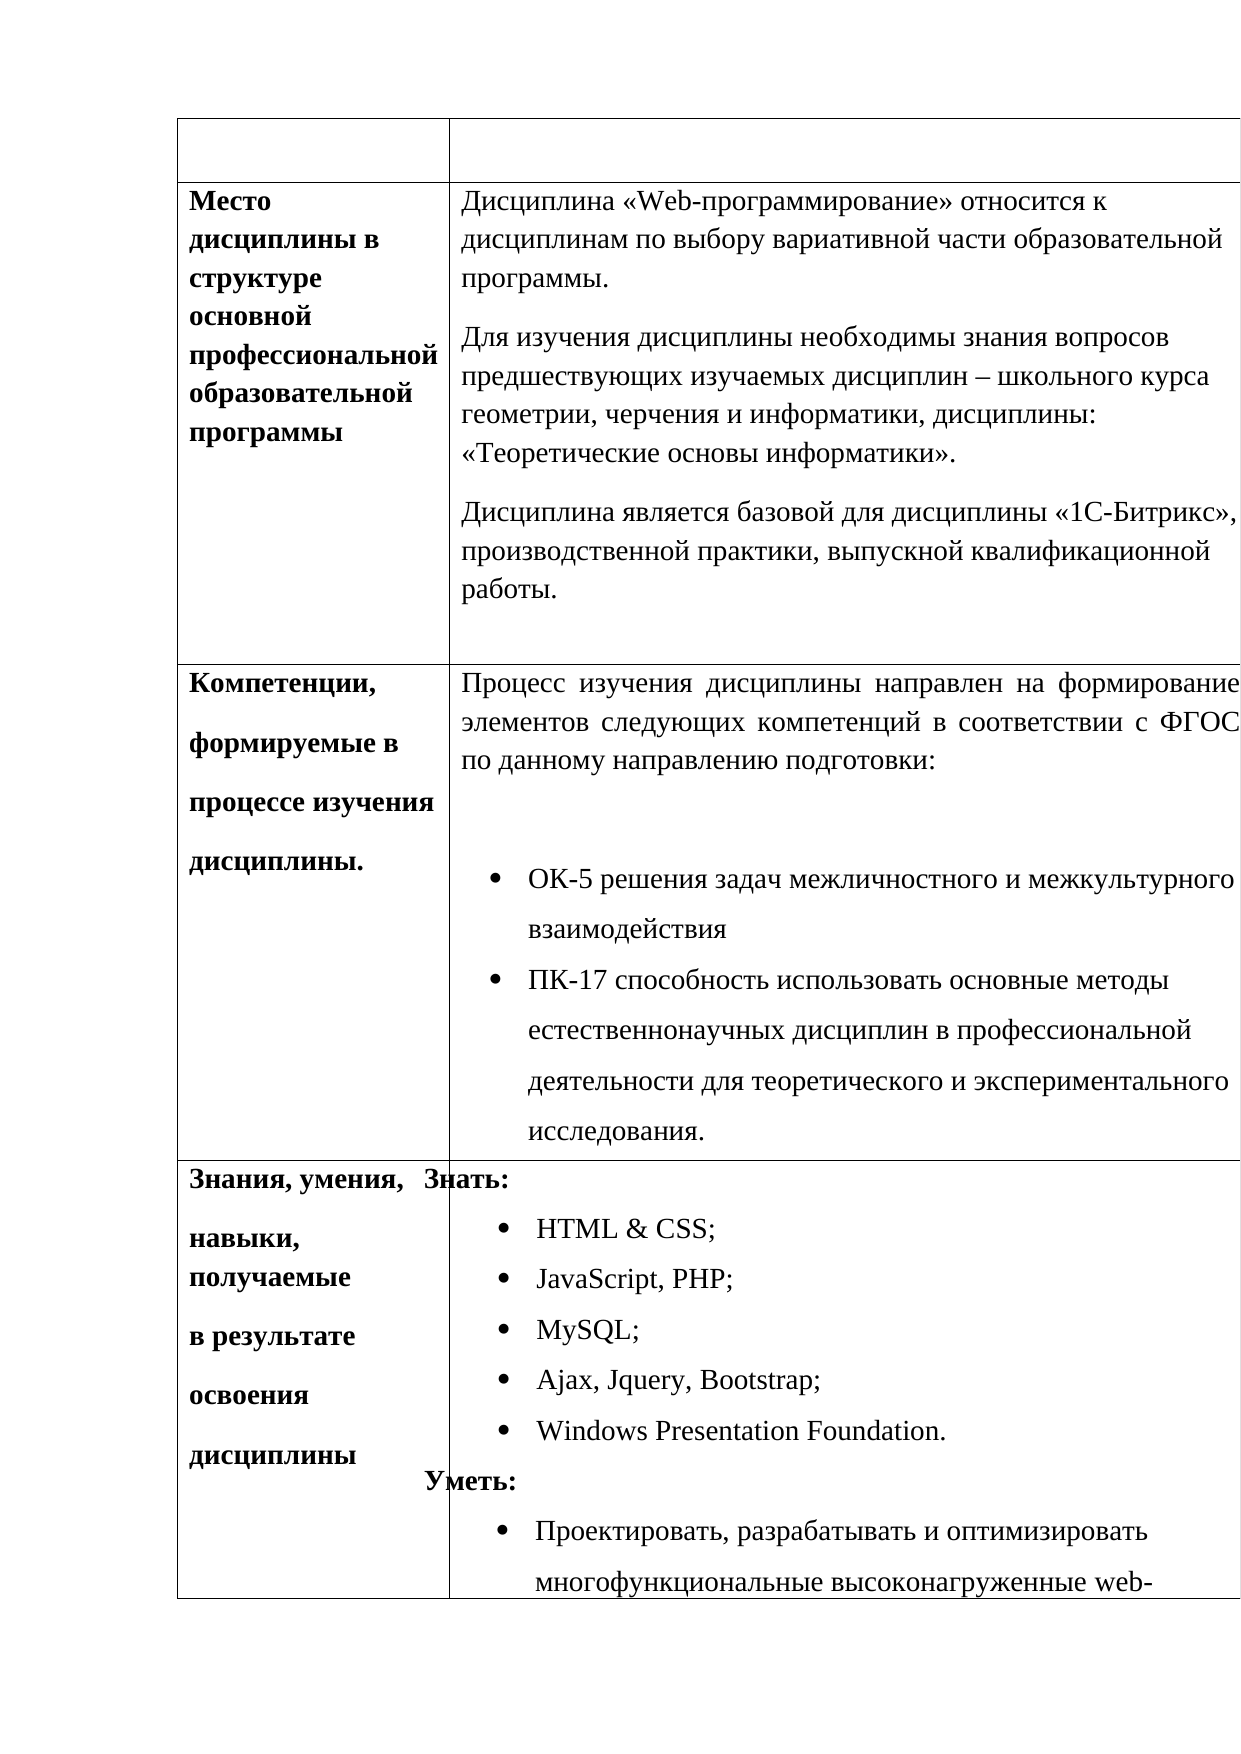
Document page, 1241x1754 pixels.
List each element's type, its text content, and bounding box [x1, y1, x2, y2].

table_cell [450, 1161, 1240, 1597]
table_cell Дисциплина «Web-программирование» относится к дисциплинам по выбору вариативной части образовательной программы. Для изучения дисциплины необходимы знания вопросов предшествующих изучаемых дисциплин – школьного курса геометрии, черчения и информатики, дисциплины: «Теоретические основы информатики». Дисциплина является базовой для дисциплины «1С-Битрикс», производственной практики, выпускной квалификационной работы. [450, 183, 1240, 664]
table_cell Компетенции, формируемые в процессе изучения дисциплины. [178, 665, 449, 1160]
table_cell Процесс изучения дисциплины направлен на формирование элементов следующих компетенций в соответствии с ФГОС по данному направлению подготовки: ОК-5 решения задач межличностного и межкультурного взаимодействия ПК-17 способность использовать основные методы естественнонаучных дисциплин в профессиональной деятельности для теоретического и экспериментального исследования. [450, 665, 1240, 1160]
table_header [450, 119, 1240, 182]
table_cell Место дисциплины в структуре основной профессиональной образовательной программы [178, 183, 449, 664]
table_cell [178, 1161, 449, 1597]
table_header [178, 119, 449, 182]
